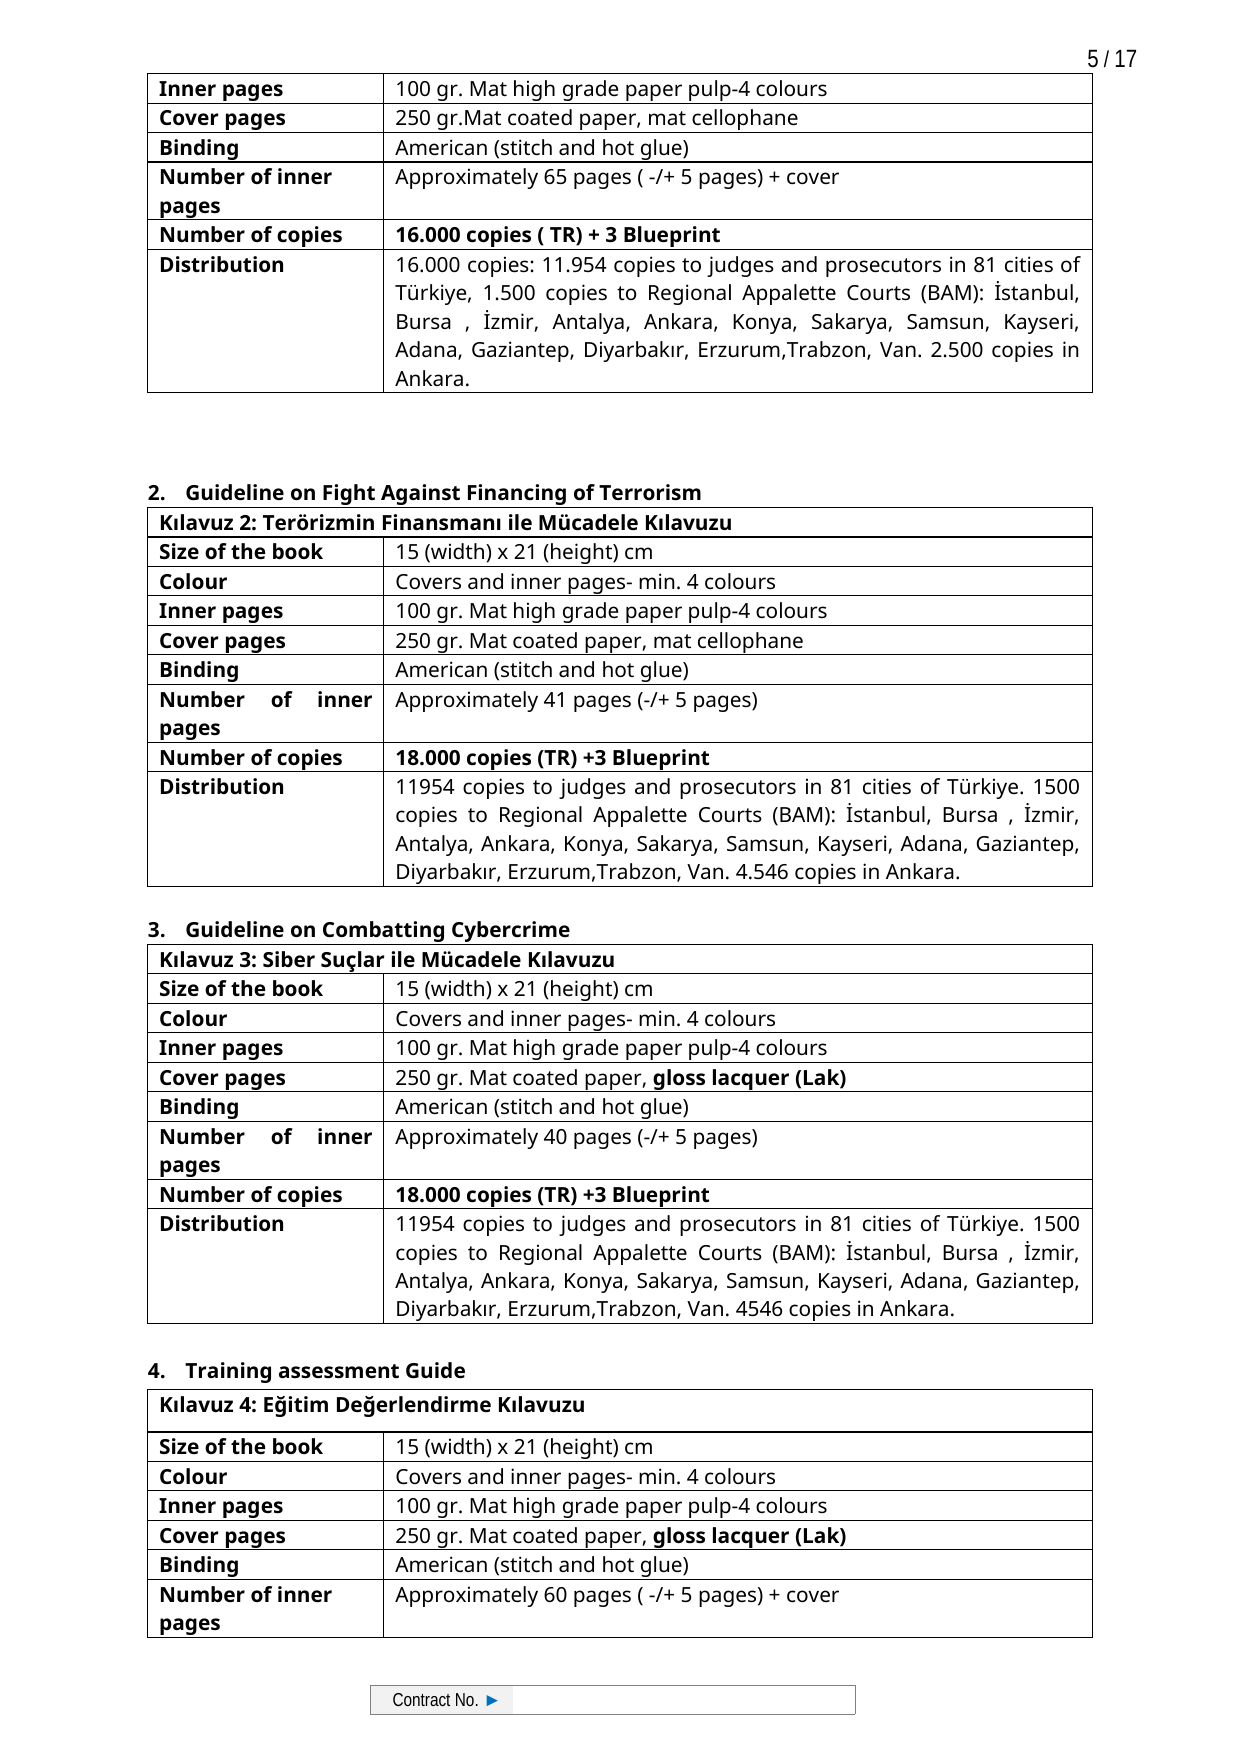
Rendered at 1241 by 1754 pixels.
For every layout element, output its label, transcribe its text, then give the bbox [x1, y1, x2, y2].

table_cell Colour [148, 1462, 383, 1490]
table_cell Binding [148, 655, 383, 684]
table_cell 100 gr. Mat high grade paper pulp-4 colours [384, 74, 1092, 102]
table_cell 250 gr.Mat coated paper, mat cellophane [384, 104, 1092, 132]
table_cell 18.000 copies (TR) +3 Blueprint [384, 1180, 1092, 1208]
table_cell 15 (width) x 21 (height) cm [384, 1433, 1092, 1461]
table_cell Distribution [148, 772, 383, 886]
table_header Kılavuz 2: Terörizmin Finansmanı ile Mücadele Kılavuzu [148, 508, 1092, 536]
list Guideline on Combatting Cybercrime [148, 915, 1137, 944]
table_cell Cover pages [148, 1521, 383, 1549]
table_cell Number of inner pages [148, 163, 383, 219]
table_header Kılavuz 4: Eğitim Değerlendirme Kılavuzu [148, 1390, 1092, 1431]
table_cell Distribution [148, 250, 383, 392]
table_cell 100 gr. Mat high grade paper pulp-4 colours [384, 596, 1092, 625]
table_cell Number of inner pages [148, 1580, 383, 1637]
table_cell Approximately 41 pages (-/+ 5 pages) [384, 685, 1092, 742]
list Training assessment Guide [148, 1357, 1137, 1385]
table_cell 16.000 copies: 11.954 copies to judges and prosecutors in 81 cities of Türkiye, 1.500 copies to Regional Appalette Courts (BAM): İstanbul, Bursa , İzmir, Antalya, Ankara, Konya, Sakarya, Samsun, Kayseri, Adana, Gaziantep, Diyarbakır, Erzurum,Trabzon, Van. 2.500 copies in Ankara. [384, 250, 1092, 392]
table_cell 250 gr. Mat coated paper, gloss lacquer (Lak) [384, 1063, 1092, 1091]
table_cell 15 (width) x 21 (height) cm [384, 974, 1092, 1003]
table_cell Inner pages [148, 1033, 383, 1062]
table_cell Inner pages [148, 596, 383, 625]
table_cell 11954 copies to judges and prosecutors in 81 cities of Türkiye. 1500 copies to Regional Appalette Courts (BAM): İstanbul, Bursa , İzmir, Antalya, Ankara, Konya, Sakarya, Samsun, Kayseri, Adana, Gaziantep, Diyarbakır, Erzurum,Trabzon, Van. 4546 copies in Ankara. [384, 1209, 1092, 1323]
table_cell Colour [148, 1004, 383, 1032]
table_cell Approximately 60 pages ( -/+ 5 pages) + cover [384, 1580, 1092, 1637]
table_cell Number of copies [148, 743, 383, 771]
table_cell Cover pages [148, 1063, 383, 1091]
table_cell Number of inner pages [148, 1122, 383, 1179]
table_cell Covers and inner pages- min. 4 colours [384, 567, 1092, 595]
table_cell American (stitch and hot glue) [384, 1092, 1092, 1121]
table_cell Cover pages [148, 104, 383, 132]
list Guideline on Fight Against Financing of Terrorism [148, 478, 1137, 507]
table_cell American (stitch and hot glue) [384, 133, 1092, 161]
table_header Kılavuz 3: Siber Suçlar ile Mücadele Kılavuzu [148, 945, 1092, 973]
table_cell 250 gr. Mat coated paper, mat cellophane [384, 626, 1092, 654]
table_cell Approximately 40 pages (-/+ 5 pages) [384, 1122, 1092, 1179]
table_cell Size of the book [148, 1433, 383, 1461]
table_cell Covers and inner pages- min. 4 colours [384, 1004, 1092, 1032]
table_cell Inner pages [148, 74, 383, 102]
table_cell 100 gr. Mat high grade paper pulp-4 colours [384, 1033, 1092, 1062]
table_cell 100 gr. Mat high grade paper pulp-4 colours [384, 1491, 1092, 1520]
table_cell American (stitch and hot glue) [384, 1550, 1092, 1579]
table_cell 18.000 copies (TR) +3 Blueprint [384, 743, 1092, 771]
table_cell 11954 copies to judges and prosecutors in 81 cities of Türkiye. 1500 copies to Regional Appalette Courts (BAM): İstanbul, Bursa , İzmir, Antalya, Ankara, Konya, Sakarya, Samsun, Kayseri, Adana, Gaziantep, Diyarbakır, Erzurum,Trabzon, Van. 4.546 copies in Ankara. [384, 772, 1092, 886]
table_cell Binding [148, 1550, 383, 1579]
table_cell Inner pages [148, 1491, 383, 1520]
table_cell 16.000 copies ( TR) + 3 Blueprint [384, 220, 1092, 249]
table_cell Cover pages [148, 626, 383, 654]
table_cell Covers and inner pages- min. 4 colours [384, 1462, 1092, 1490]
table_cell Number of inner pages [148, 685, 383, 742]
table_cell American (stitch and hot glue) [384, 655, 1092, 684]
table_cell 15 (width) x 21 (height) cm [384, 538, 1092, 566]
table_cell Binding [148, 1092, 383, 1121]
table_cell Colour [148, 567, 383, 595]
table_cell Number of copies [148, 220, 383, 249]
table_cell Approximately 65 pages ( -/+ 5 pages) + cover [384, 163, 1092, 219]
table_cell Binding [148, 133, 383, 161]
table_cell Distribution [148, 1209, 383, 1323]
table_cell Size of the book [148, 538, 383, 566]
table_cell Number of copies [148, 1180, 383, 1208]
table_cell Size of the book [148, 974, 383, 1003]
table_cell 250 gr. Mat coated paper, gloss lacquer (Lak) [384, 1521, 1092, 1549]
